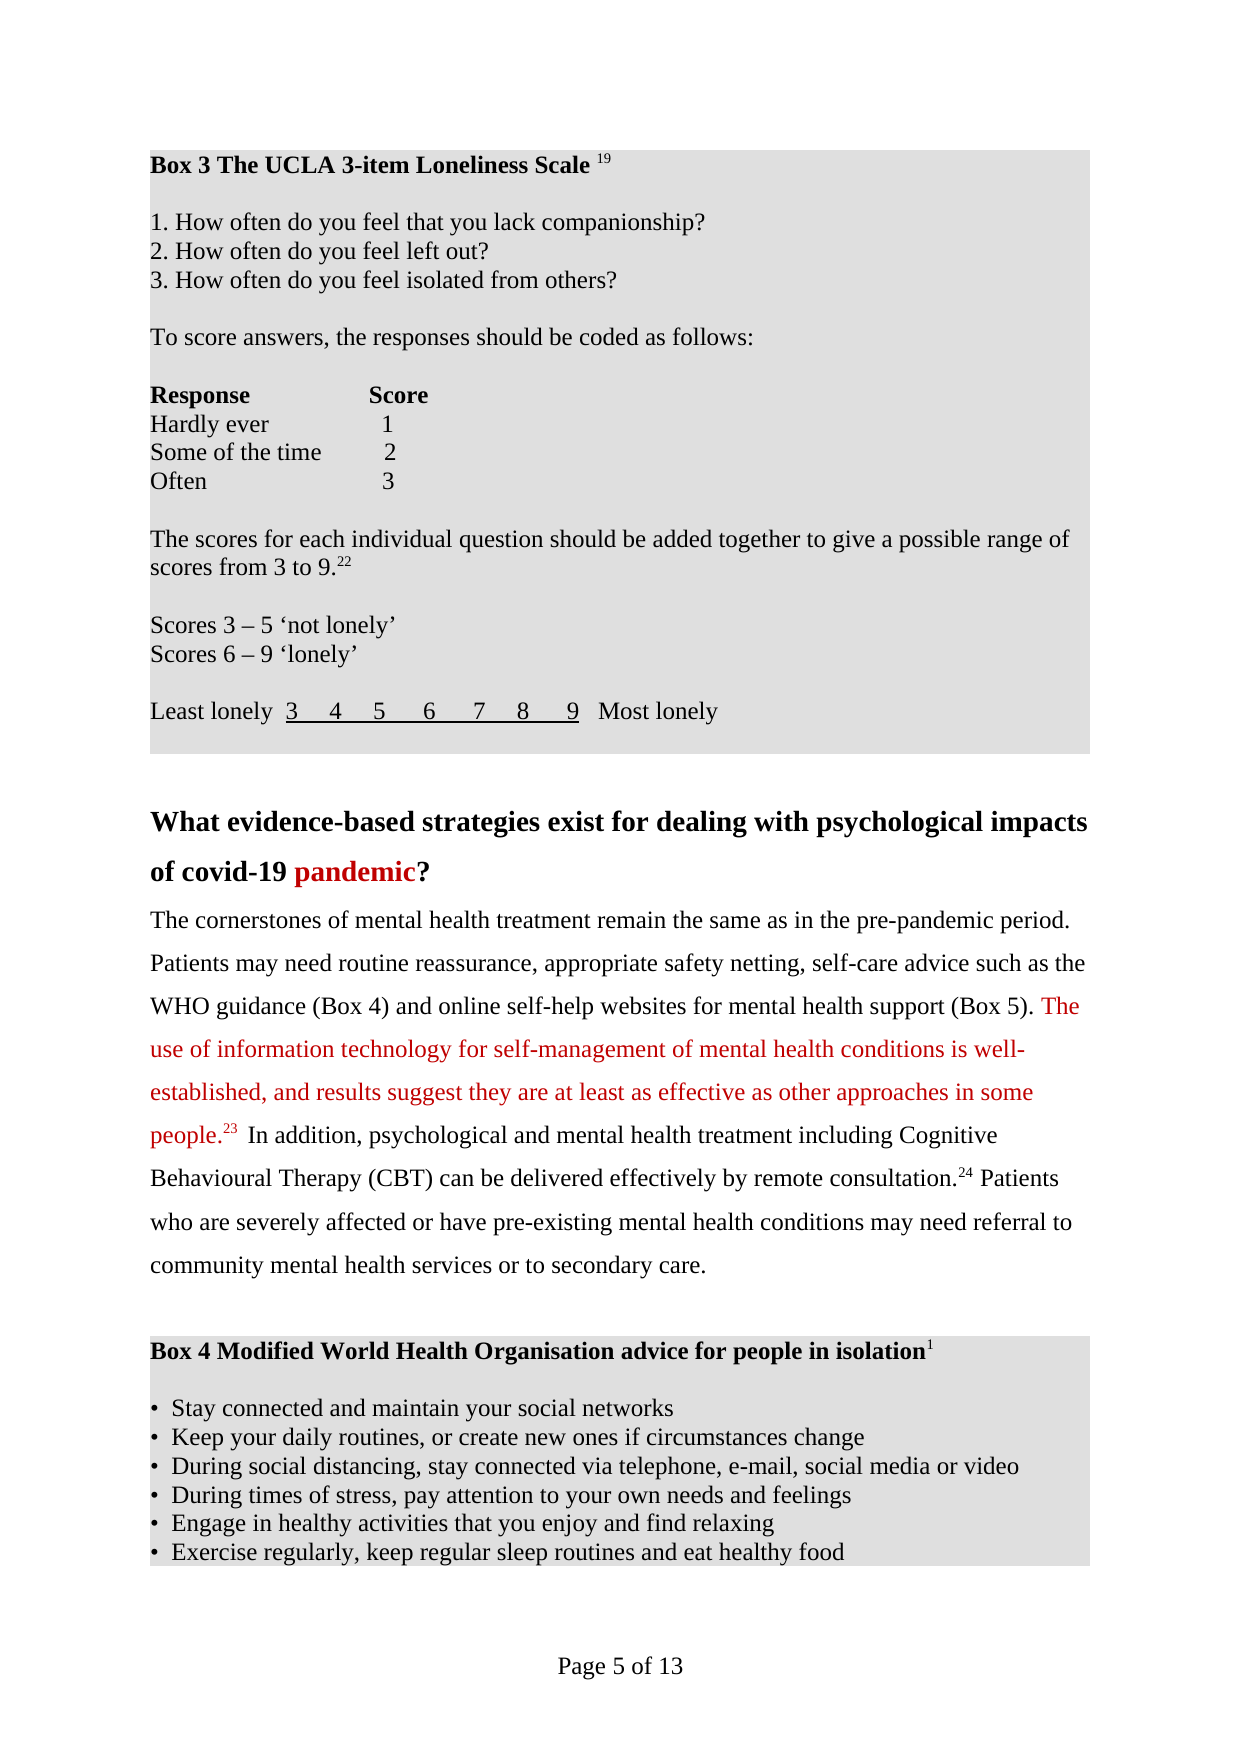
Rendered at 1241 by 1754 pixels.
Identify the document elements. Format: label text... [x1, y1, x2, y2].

text To score answers, the responses should be coded as follows: [150, 322, 1090, 351]
text • Exercise regularly, keep regular sleep routines and eat healthy food [150, 1537, 1090, 1566]
text What evidence-based strategies exist for dealing with psychological impacts of covid-19 pandemic? [150, 804, 1090, 888]
text Some of the time 2 [150, 437, 1090, 466]
text • Keep your daily routines, or create new ones if circumstances change [150, 1422, 1090, 1451]
text Response Score [150, 380, 1090, 409]
text Often 3 [150, 466, 1090, 495]
text • Stay connected and maintain your social networks [150, 1393, 1090, 1422]
text • During times of stress, pay attention to your own needs and feelings [150, 1480, 1090, 1508]
text The scores for each individual question should be added together to give a possible range of scores from 3 to 9.22 [150, 524, 1090, 581]
text • Engage in healthy activities that you enjoy and find relaxing [150, 1508, 1090, 1537]
text • During social distancing, stay connected via telephone, e-mail, social media or video [150, 1451, 1090, 1480]
title Box 4 Modified World Health Organisation advice for people in isolation1 [150, 1336, 1090, 1365]
text 2. How often do you feel left out? [150, 236, 1090, 265]
text The cornerstones of mental health treatment remain the same as in the pre-pandemic period. Patients may need routine reassurance, appropriate safety netting, self-care advice such as the WHO guidance (Box 4) and online self-help websites for mental health support (Box 5). The use of information technology for self-management of mental health conditions is well-established, and results suggest they are at least as effective as other approaches in some people.23 In addition, psychological and mental health treatment including Cognitive Behavioural Therapy (CBT) can be delivered effectively by remote consultation.24 Patients who are severely affected or have pre-existing mental health conditions may need referral to community mental health services or to secondary care. [150, 905, 1090, 1278]
text 3. How often do you feel isolated from others? [150, 265, 1090, 294]
text Scores 3 – 5 ‘not lonely’ [150, 610, 1090, 639]
text Scores 6 – 9 ‘lonely’ [150, 639, 1090, 667]
text 1. How often do you feel that you lack companionship? [150, 207, 1090, 236]
title Box 3 The UCLA 3-item Loneliness Scale 19 [150, 150, 1090, 179]
text Hardly ever 1 [150, 409, 1090, 437]
text Least lonely 3 4 5 6 7 8 9 Most lonely [150, 696, 1090, 725]
